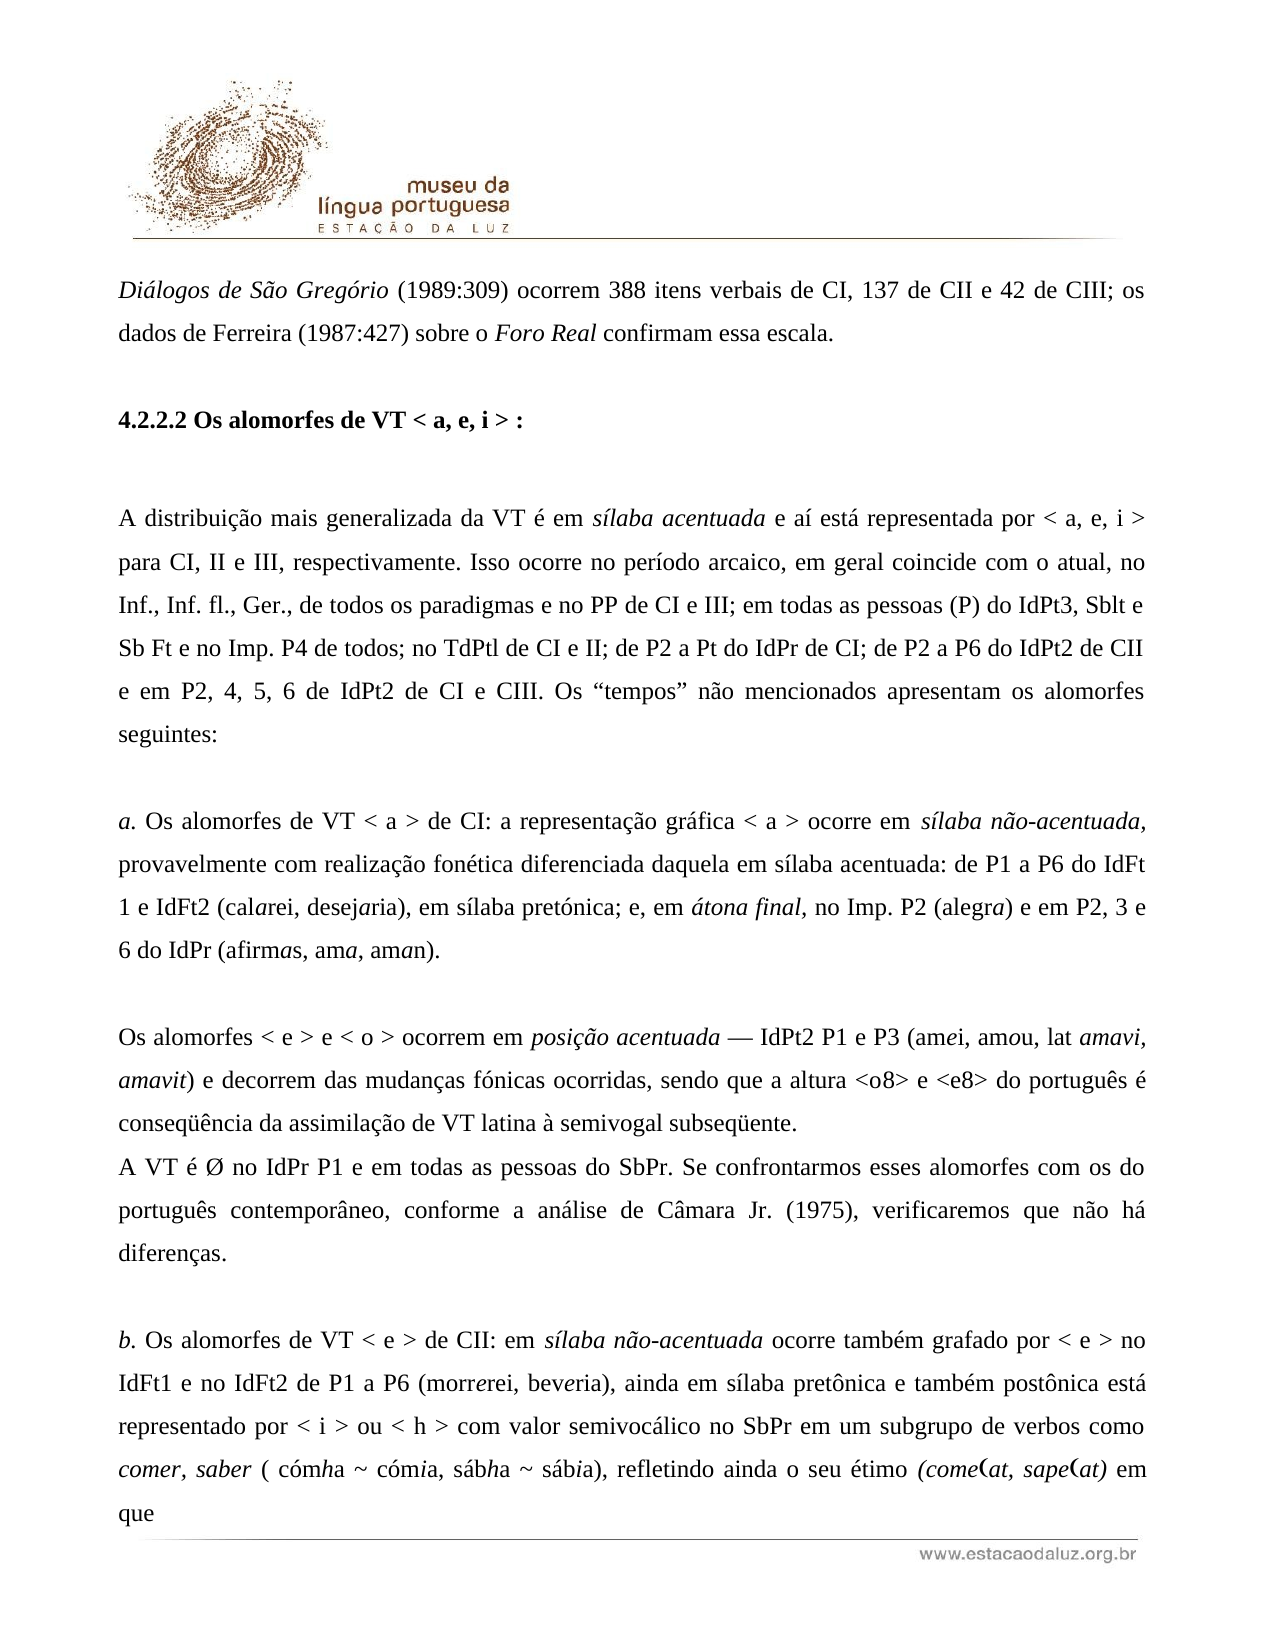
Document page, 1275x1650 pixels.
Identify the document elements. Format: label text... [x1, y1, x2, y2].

text Os alomorfes < e > e < o > ocorrem em posição acentuada — IdPt2 P1 e P3 (amei, amou, lat amavi, amavit) e decorrem das mudanças fónicas ocorridas, sendo que a altura <o> e <e> do português é conseqüência da assimilação de VT latina à semivogal subseqüente. [118, 1022, 1147, 1137]
text A distribuição mais generalizada da VT é em sílaba acentuada e aí está representada por < a, e, i > para CI, II e III, respectivamente. Isso ocorre no período arcaico, em geral coincide com o atual, no Inf., Inf. fl., Ger., de todos os paradigmas e no PP de CI e III; em todas as pessoas (P) do IdPt3, Sblt e Sb Ft e no Imp. P4 de todos; no TdPtl de CI e II; de P2 a Pt do IdPr de CI; de P2 a P6 do IdPt2 de CII e em P2, 4, 5, 6 de IdPt2 de CI e CIII. Os “tempos” não mencionados apresentam os alomorfes seguintes: [118, 503, 1146, 748]
text Diálogos de São Gregório (1989:309) ocorrem 388 itens verbais de CI, 137 de CII e 42 de CIII; os dados de Ferreira (1987:427) sobre o Foro Real confirmam essa escala. [118, 275, 1146, 347]
picture [118, 1528, 1156, 1576]
picture [118, 73, 1156, 248]
subtitle Os alomorfes de VT < a, e, i > : [118, 405, 1167, 433]
list Os alomorfes de VT < a > de CI: a representação gráfica < a > ocorre em sílaba não-acentuada, provavelmente com realização fonética diferenciada daquela em sílaba acentuada: de P1 a P6 do IdFt 1 e IdFt2 (calarei, desejaria), em sílaba pretónica; e, em átona final, no Imp. P2 (alegra) e em P2, 3 e 6 do IdPr (afirmas, ama, aman). [118, 806, 1147, 964]
list Os alomorfes de VT < e > de CII: em sílaba não-acentuada ocorre também grafado por < e > no IdFt1 e no IdFt2 de P1 a P6 (morrerei, beveria), ainda em sílaba pretônica e também postônica está representado por < i > ou < h > com valor semivocálico no SbPr em um subgrupo de verbos como comer, saber ( cómha ~ cómia, sábha ~ sábia), refletindo ainda o seu étimo (comeat, sapeat) em que [118, 1325, 1147, 1526]
text A VT é Ø no IdPr P1 e em todas as pessoas do SbPr. Se confrontarmos esses alomorfes com os do português contemporâneo, conforme a análise de Câmara Jr. (1975), verificaremos que não há diferenças. [118, 1152, 1147, 1267]
